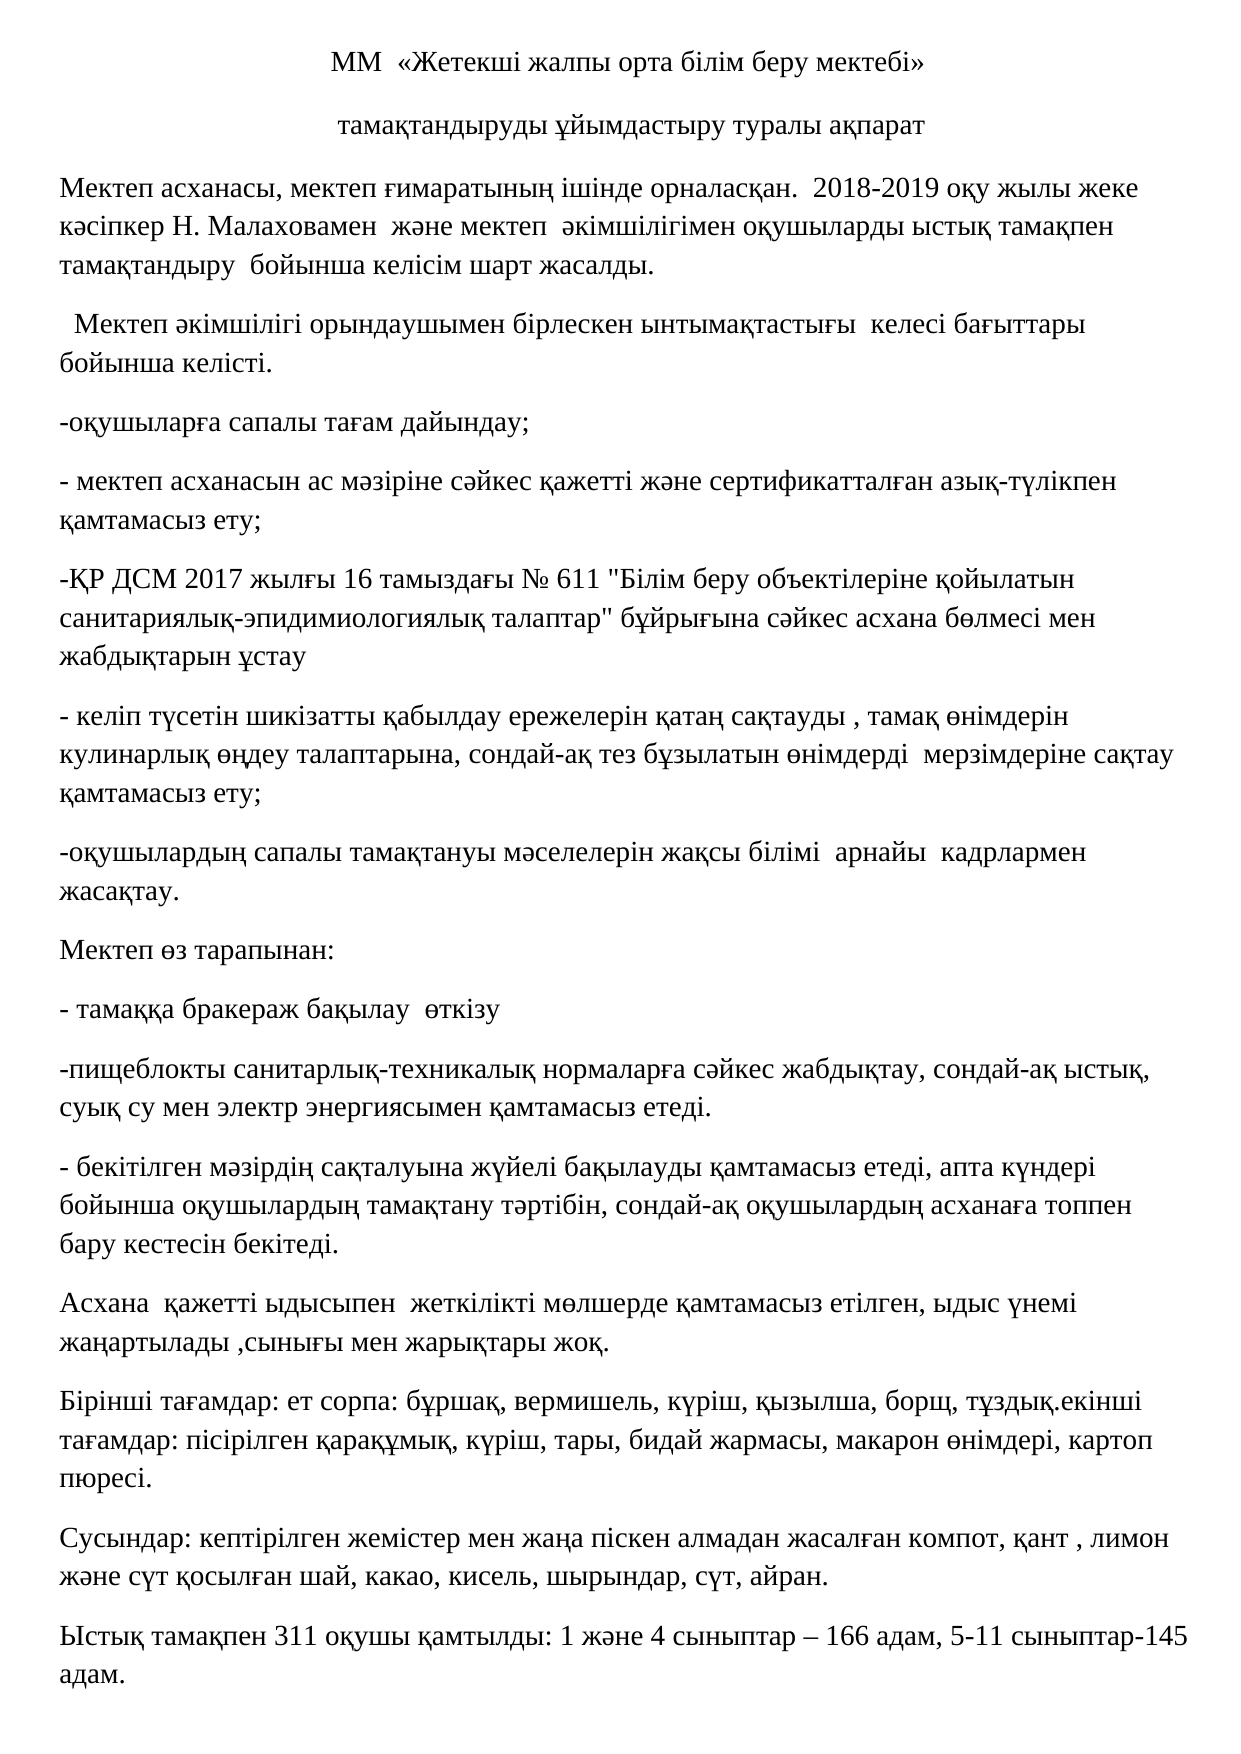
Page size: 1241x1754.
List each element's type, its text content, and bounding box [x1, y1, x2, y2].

text - тамаққа бракераж бақылау өткізу [59, 992, 1196, 1025]
text -ҚР ДСМ 2017 жылғы 16 тамыздағы № 611 "Білім беру объектілеріне қойылатын санитариялық-эпидимиологиялық талаптар" бұйрығына сәйкес асхана бөлмесі мен жабдықтарын ұстау [59, 561, 1196, 672]
text Мектеп өз тарапынан: [59, 932, 1196, 966]
text - келіп түсетін шикізатты қабылдау ережелерін қатаң сақтауды , тамақ өнімдерін кулинарлық өңдеу талаптарына, сондай-ақ тез бұзылатын өнімдерді мерзімдеріне сақтау қамтамасыз ету; [59, 698, 1196, 808]
text Сусындар: кептірілген жемістер мен жаңа піскен алмадан жасалған компот, қант , лимон және сүт қосылған шай, какао, кисель, шырындар, сүт, айран. [59, 1520, 1196, 1592]
text - мектеп асханасын ас мәзіріне сәйкес қажетті және сертификатталған азық-түлікпен қамтамасыз ету; [59, 463, 1196, 536]
text -оқушылардың сапалы тамақтануы мәселелерін жақсы білімі арнайы кадрлармен жасақтау. [59, 834, 1196, 906]
text Ыстық тамақпен 311 оқушы қамтылды: 1 және 4 сыныптар – 166 адам, 5-11 сыныптар-145 адам. [59, 1618, 1196, 1690]
text Мектеп әкімшілігі орындаушымен бірлескен ынтымақтастығы келесі бағыттары бойынша келісті. [59, 306, 1196, 378]
text - бекітілген мәзірдің сақталуына жүйелі бақылауды қамтамасыз етеді, апта күндері бойынша оқушылардың тамақтану тәртібін, сондай-ақ оқушылардың асханаға топпен бару кестесін бекітеді. [59, 1149, 1196, 1259]
text ММ «Жетекші жалпы орта білім беру мектебі» [59, 44, 1196, 78]
text Мектеп асханасы, мектеп ғимаратының ішінде орналасқан. 2018-2019 оқу жылы жеке кәсіпкер Н. Малаховамен және мектеп әкімшілігімен оқушыларды ыстық тамақпен тамақтандыру бойынша келісім шарт жасалды. [59, 170, 1196, 280]
text тамақтандыруды ұйымдастыру туралы ақпарат [59, 107, 1196, 141]
text Асхана қажетті ыдысыпен жеткілікті мөлшерде қамтамасыз етілген, ыдыс үнемі жаңартылады ,сынығы мен жарықтары жоқ. [59, 1285, 1196, 1357]
text -пищеблокты санитарлық-техникалық нормаларға сәйкес жабдықтау, сондай-ақ ыстық, суық су мен электр энергиясымен қамтамасыз етеді. [59, 1051, 1196, 1123]
text Бірінші тағамдар: ет сорпа: бұршақ, вермишель, күріш, қызылша, борщ, тұздық.екінші тағамдар: пісірілген қарақұмық, күріш, тары, бидай жармасы, макарон өнімдері, картоп пюресі. [59, 1383, 1196, 1494]
text -оқушыларға сапалы тағам дайындау; [59, 404, 1196, 438]
